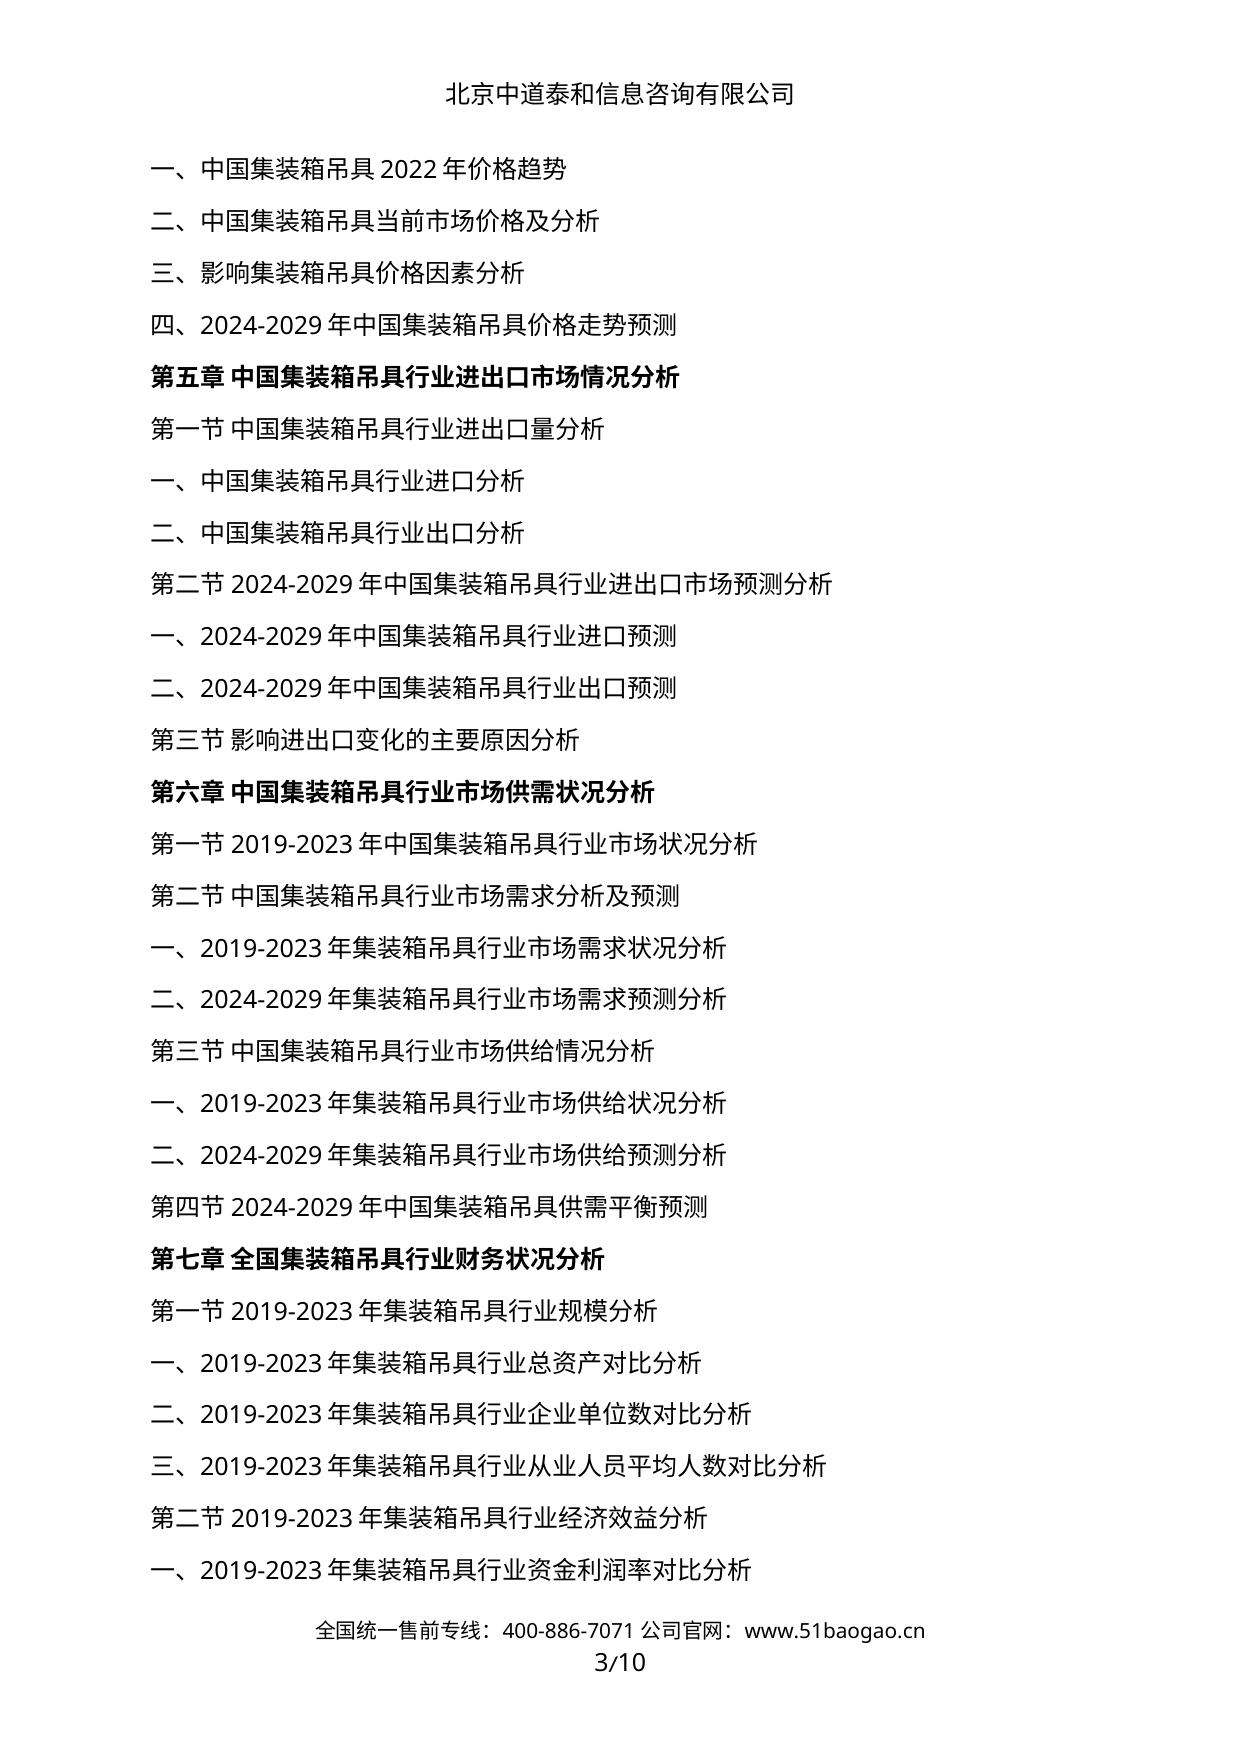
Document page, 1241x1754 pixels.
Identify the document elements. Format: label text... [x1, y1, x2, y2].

text 一、2019-2023年集装箱吊具行业资金利润率对比分析 [150, 1551, 1090, 1587]
text 三、影响集装箱吊具价格因素分析 [150, 254, 1090, 290]
text 第六章 中国集装箱吊具行业市场供需状况分析 [150, 772, 1090, 809]
text 第四节 2024-2029年中国集装箱吊具供需平衡预测 [150, 1187, 1090, 1224]
text 第二节 2019-2023年集装箱吊具行业经济效益分析 [150, 1499, 1090, 1535]
text 第三节 影响进出口变化的主要原因分析 [150, 721, 1090, 757]
text 一、2019-2023年集装箱吊具行业市场供给状况分析 [150, 1084, 1090, 1120]
text 一、2019-2023年集装箱吊具行业市场需求状况分析 [150, 928, 1090, 964]
text 一、2019-2023年集装箱吊具行业总资产对比分析 [150, 1343, 1090, 1379]
text 一、中国集装箱吊具2022年价格趋势 [150, 150, 1090, 186]
text 一、2024-2029年中国集装箱吊具行业进口预测 [150, 617, 1090, 653]
text 第一节 2019-2023年中国集装箱吊具行业市场状况分析 [150, 824, 1090, 861]
text 第一节 2019-2023年集装箱吊具行业规模分析 [150, 1291, 1090, 1327]
text 二、2024-2029年集装箱吊具行业市场需求预测分析 [150, 980, 1090, 1016]
text 第五章 中国集装箱吊具行业进出口市场情况分析 [150, 357, 1090, 394]
text 一、中国集装箱吊具行业进口分析 [150, 461, 1090, 497]
text 二、2024-2029年中国集装箱吊具行业出口预测 [150, 669, 1090, 705]
text 二、2024-2029年集装箱吊具行业市场供给预测分析 [150, 1136, 1090, 1172]
text 第一节 中国集装箱吊具行业进出口量分析 [150, 409, 1090, 446]
text 二、中国集装箱吊具行业出口分析 [150, 513, 1090, 549]
text 二、2019-2023年集装箱吊具行业企业单位数对比分析 [150, 1395, 1090, 1431]
text 四、2024-2029年中国集装箱吊具价格走势预测 [150, 306, 1090, 342]
text 三、2019-2023年集装箱吊具行业从业人员平均人数对比分析 [150, 1447, 1090, 1483]
text 第三节 中国集装箱吊具行业市场供给情况分析 [150, 1032, 1090, 1068]
text 第二节 2024-2029年中国集装箱吊具行业进出口市场预测分析 [150, 565, 1090, 601]
text 第七章 全国集装箱吊具行业财务状况分析 [150, 1239, 1090, 1276]
text 二、中国集装箱吊具当前市场价格及分析 [150, 202, 1090, 238]
text 第二节 中国集装箱吊具行业市场需求分析及预测 [150, 876, 1090, 912]
